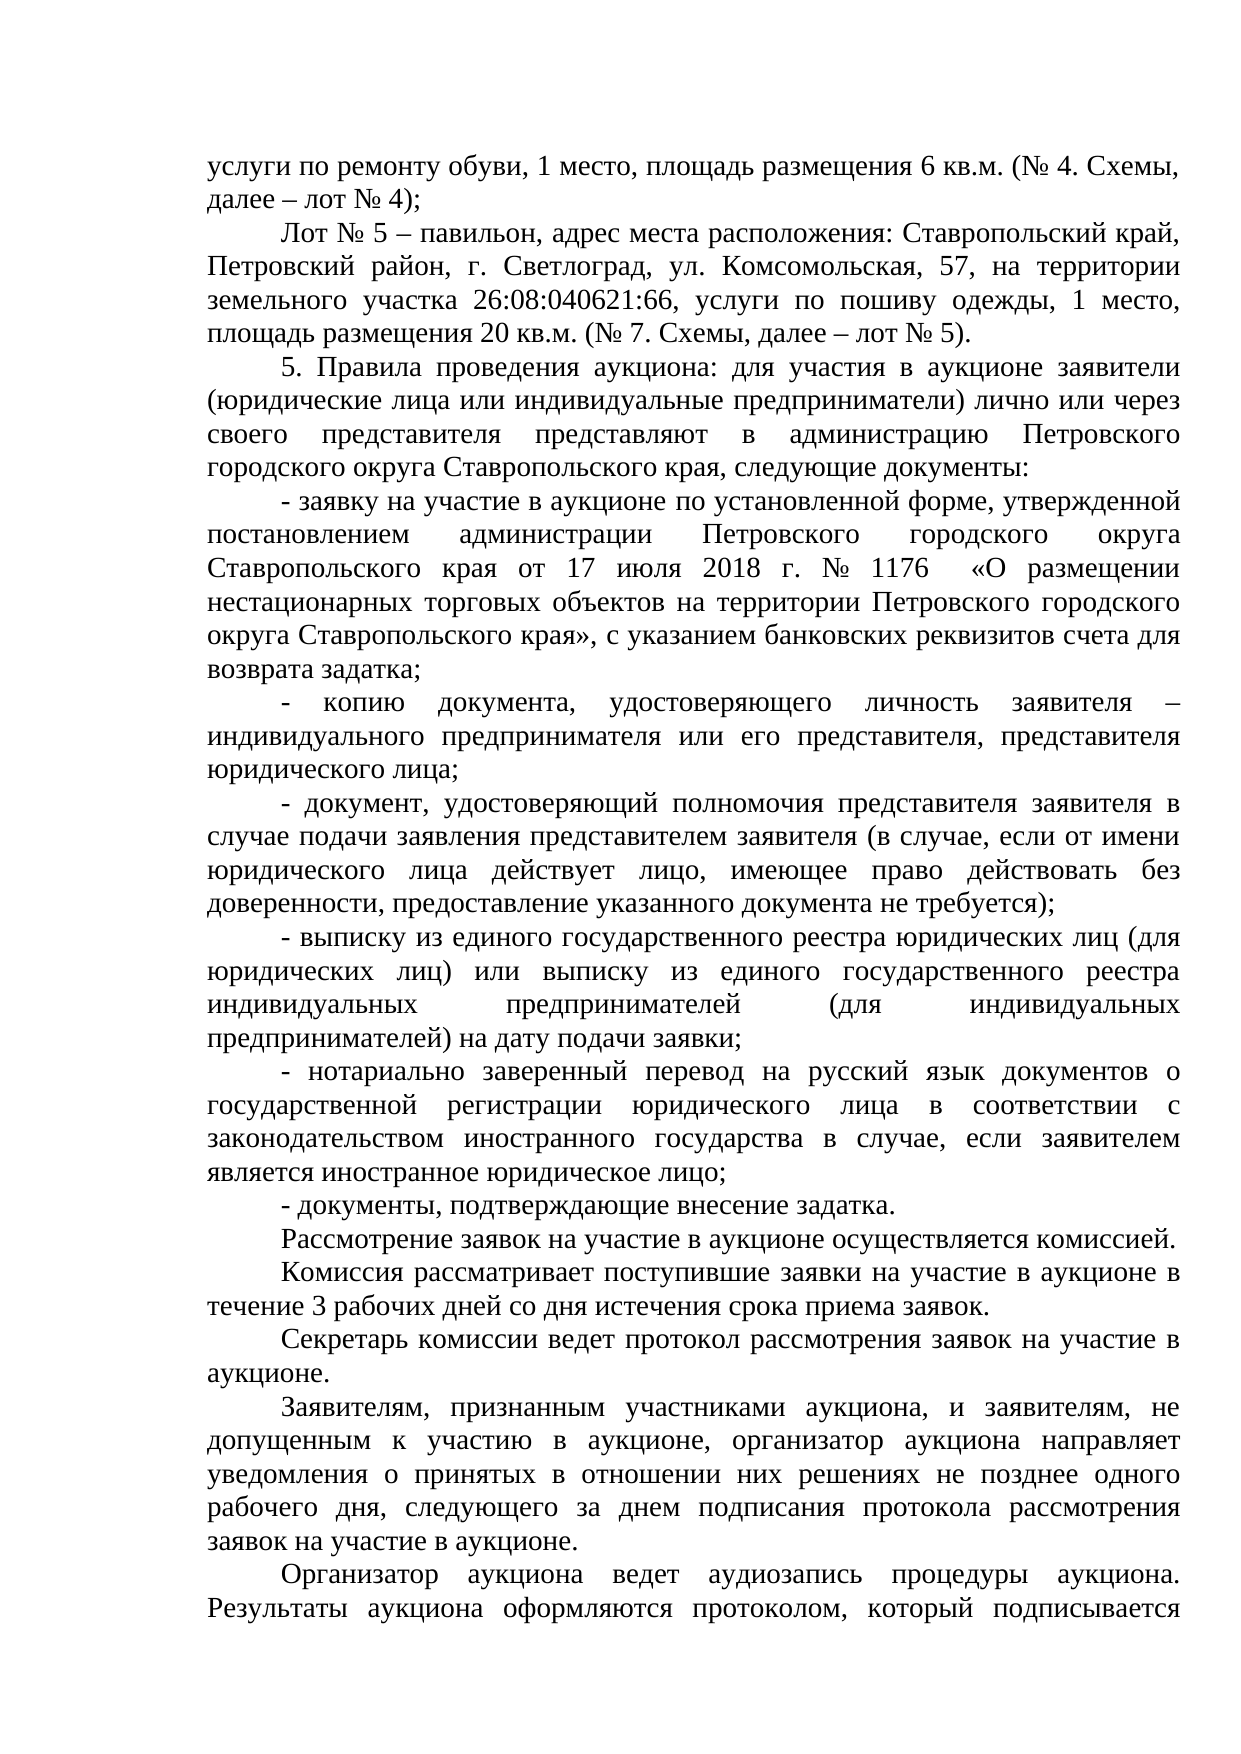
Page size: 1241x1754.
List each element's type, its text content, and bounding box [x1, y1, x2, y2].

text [207, 148, 1181, 215]
text Заявителям, признанным участниками аукциона, и заявителям, не допущенным к участию в аукционе, организатор аукциона направляет уведомления о принятых в отношении них решениях не позднее одного рабочего дня, следующего за днем подписания протокола рассмотрения заявок на участие в аукционе. [207, 1389, 1181, 1556]
text - документ, удостоверяющий полномочия представителя заявителя в случае подачи заявления представителем заявителя (в случае, если от имени юридического лица действует лицо, имеющее право действовать без доверенности, предоставление указанного документа не требуется); [207, 785, 1181, 919]
text 5. Правила проведения аукциона: для участия в аукционе заявители (юридические лица или индивидуальные предприниматели) лично или через своего представителя представляют в администрацию Петровского городского округа Ставропольского края, следующие документы: [207, 349, 1181, 483]
text - копию документа, удостоверяющего личность заявителя – индивидуального предпринимателя или его представителя, представителя юридического лица; [207, 684, 1181, 785]
text Лот № 5 – павильон, адрес места расположения: Ставропольский край, Петровский район, г. Светлоград, ул. Комсомольская, 57, на территории земельного участка 26:08:040621:66, услуги по пошиву одежды, 1 место, площадь размещения 20 кв.м. (№ 7. Схемы, далее – лот № 5). [207, 215, 1181, 349]
text - выписку из единого государственного реестра юридических лиц (для юридических лиц) или выписку из единого государственного реестра индивидуальных предпринимателей (для индивидуальных предпринимателей) на дату подачи заявки; [207, 919, 1181, 1053]
text - нотариально заверенный перевод на русский язык документов о государственной регистрации юридического лица в соответствии с законодательством иностранного государства в случае, если заявителем является иностранное юридическое лицо; [207, 1053, 1181, 1187]
text Комиссия рассматривает поступившие заявки на участие в аукционе в течение 3 рабочих дней со дня истечения срока приема заявок. [207, 1254, 1181, 1322]
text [207, 1556, 1181, 1623]
text Рассмотрение заявок на участие в аукционе осуществляется комиссией. [207, 1221, 1181, 1254]
text - заявку на участие в аукционе по установленной форме, утвержденной постановлением администрации Петровского городского округа Ставропольского края от 17 июля 2018 г. № 1176 «О размещении нестационарных торговых объектов на территории Петровского городского округа Ставропольского края», с указанием банковских реквизитов счета для возврата задатка; [207, 483, 1181, 684]
text Секретарь комиссии ведет протокол рассмотрения заявок на участие в аукционе. [207, 1322, 1181, 1389]
text - документы, подтверждающие внесение задатка. [207, 1187, 1181, 1221]
